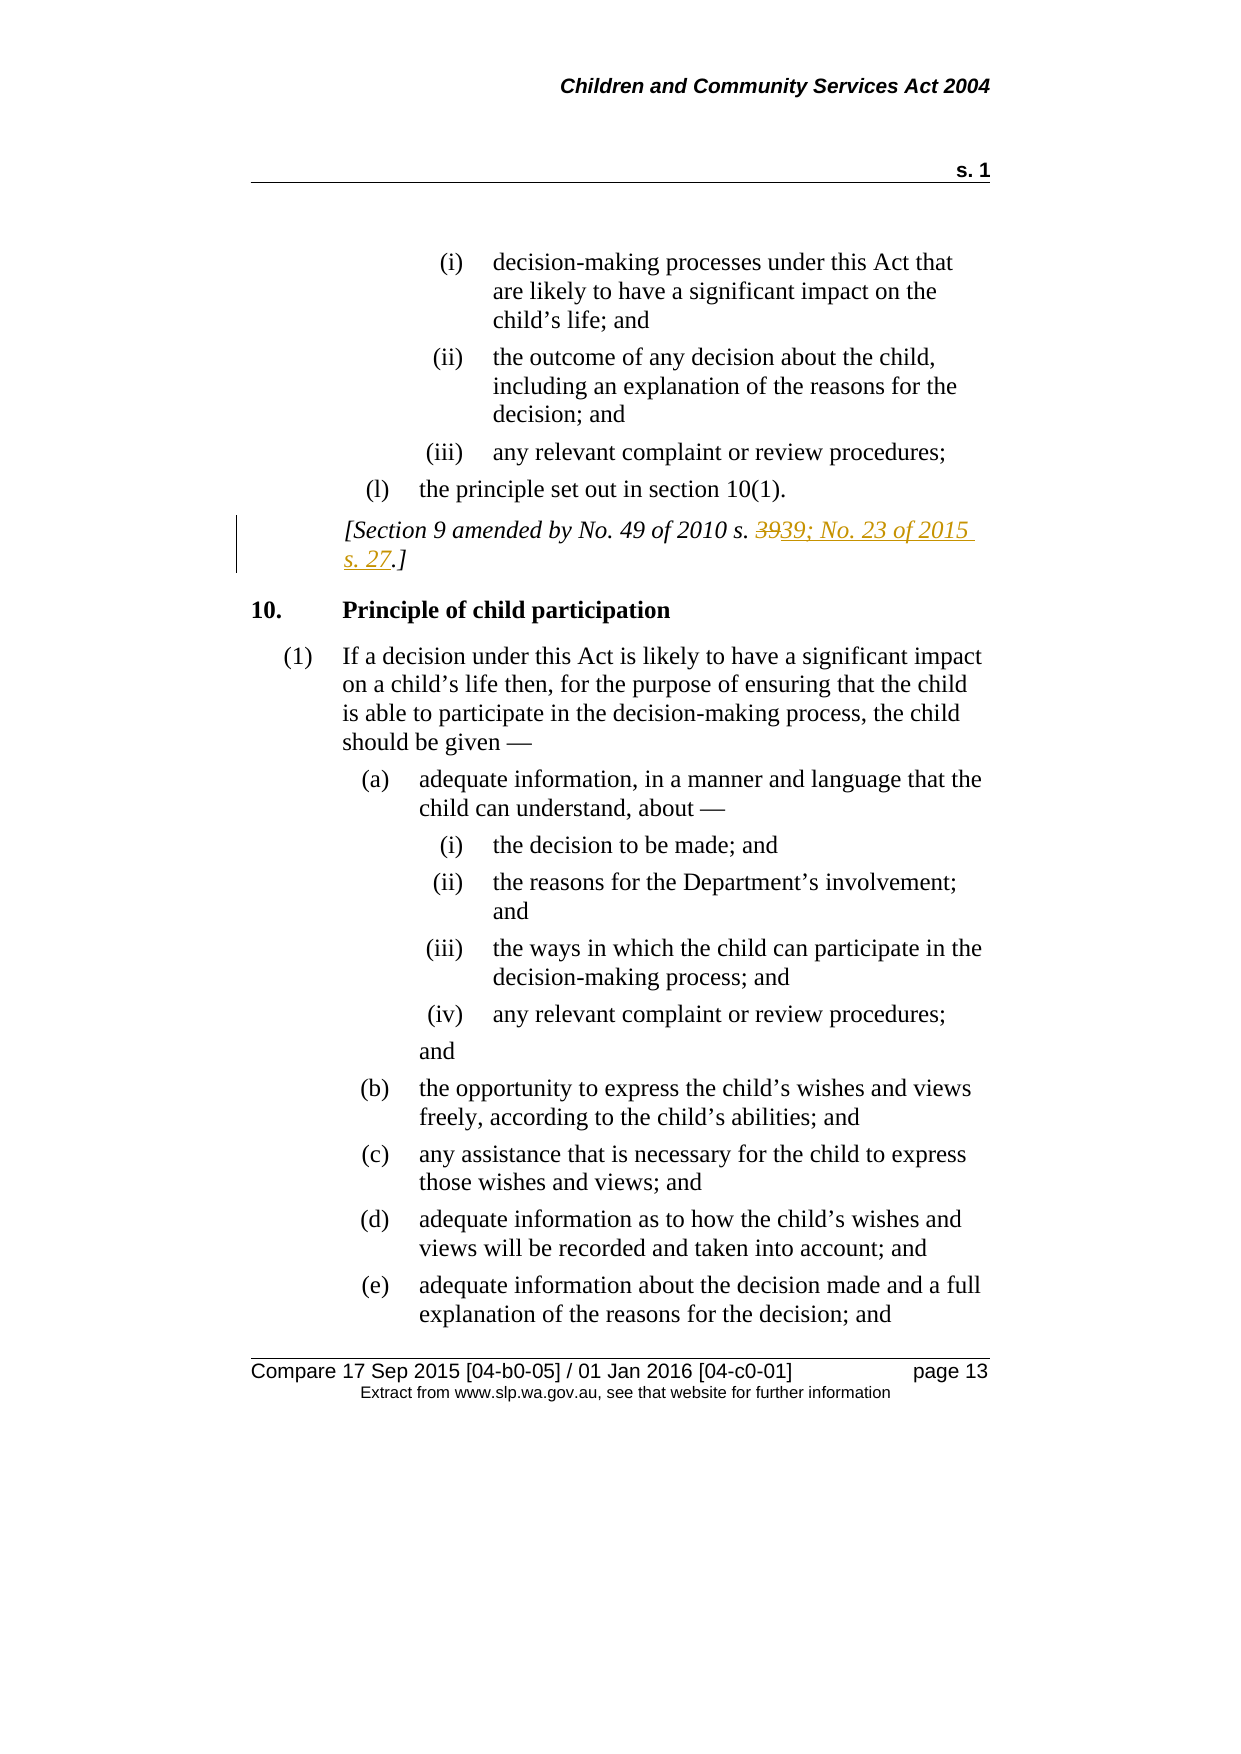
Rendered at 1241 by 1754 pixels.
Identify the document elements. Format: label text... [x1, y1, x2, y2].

text (iii) the ways in which the child can participate in the decision-making process; and [251, 933, 990, 990]
text (1) If a decision under this Act is likely to have a significant impact on a child’s life then, for the purpose of ensuring that the child is able to participate in the decision-making process, the child should be given — [251, 641, 990, 756]
text (i) the decision to be made; and [251, 830, 990, 859]
text (b) the opportunity to express the child’s wishes and views freely, according to the child’s abilities; and [251, 1073, 990, 1130]
text (ii) the outcome of any decision about the child, including an explanation of the reasons for the decision; and [251, 342, 990, 428]
text (a) adequate information, in a manner and language that the child can understand, about — [251, 764, 990, 822]
text (l) the principle set out in section 10(1). [251, 474, 990, 502]
text (ii) the reasons for the Department’s involvement; and [251, 867, 990, 924]
text (iii) any relevant complaint or review procedures; [251, 437, 990, 465]
text [Section 9 amended by No. 49 of 2010 s. .] [251, 515, 990, 572]
subtitle 10. Principle of child participation [251, 595, 990, 624]
text (iv) any relevant complaint or review procedures; [251, 999, 990, 1027]
text (e) adequate information about the decision made and a full explanation of the reasons for the decision; and [251, 1270, 990, 1328]
text and [251, 1036, 990, 1064]
text (i) decision-making processes under this Act that are likely to have a significant impact on the child’s life; and [251, 247, 990, 334]
text (c) any assistance that is necessary for the child to express those wishes and views; and [251, 1139, 990, 1196]
text (d) adequate information as to how the child’s wishes and views will be recorded and taken into account; and [251, 1204, 990, 1262]
